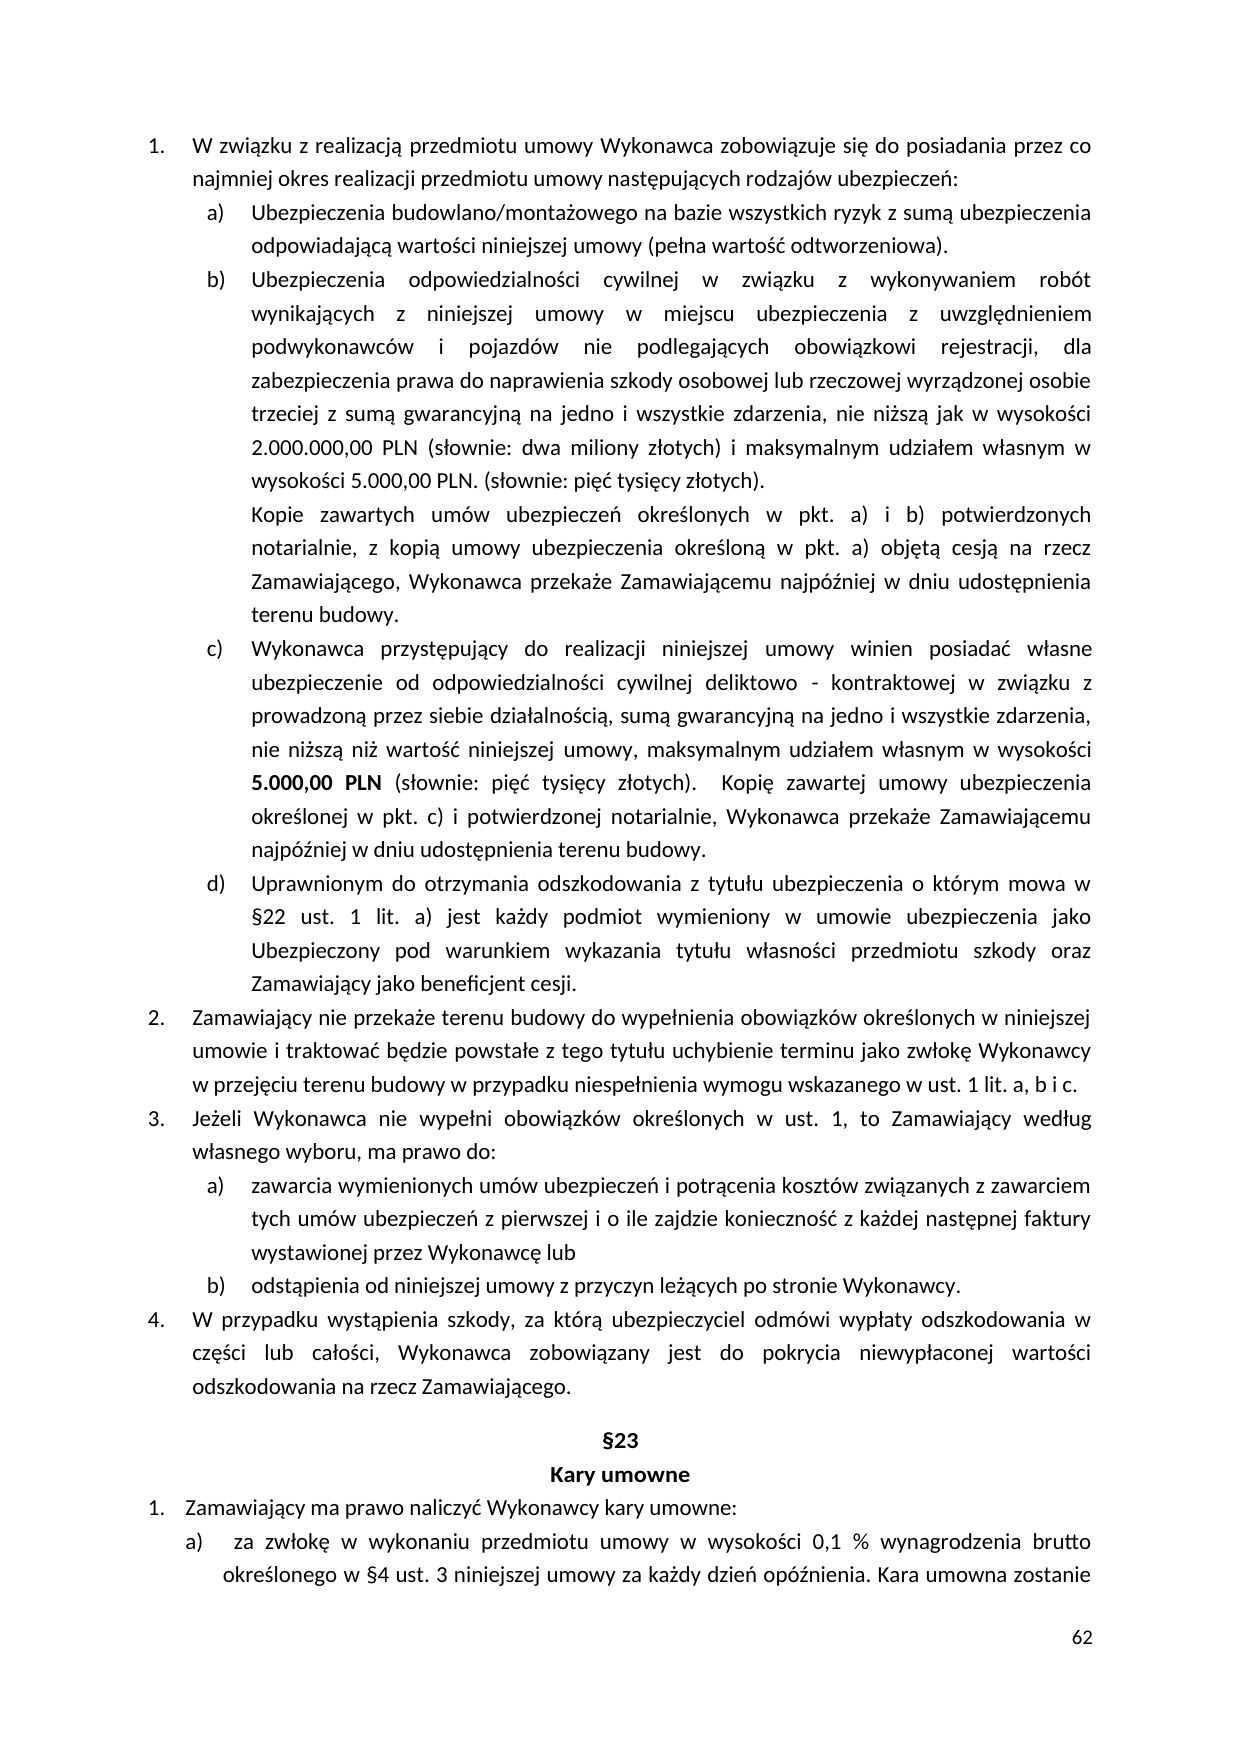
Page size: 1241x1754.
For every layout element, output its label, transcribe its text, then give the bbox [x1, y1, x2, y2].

list Jeżeli Wykonawca nie wypełni obowiązków określonych w ust. 1, to Zamawiający według własnego wyboru, ma prawo do: [148, 1104, 1093, 1165]
list Uprawnionym do otrzymania odszkodowania z tytułu ubezpieczenia o którym mowa w §22 ust. 1 lit. a) jest każdy podmiot wymieniony w umowie ubezpieczenia jako Ubezpieczony pod warunkiem wykazania tytułu własności przedmiotu szkody oraz Zamawiający jako beneficjent cesji. [207, 869, 1093, 998]
list Wykonawca przystępujący do realizacji niniejszej umowy winien posiadać własne ubezpieczenie od odpowiedzialności cywilnej deliktowo - kontraktowej w związku z prowadzoną przez siebie działalnością, sumą gwarancyjną na jedno i wszystkie zdarzenia, nie niższą niż wartość niniejszej umowy, maksymalnym udziałem własnym w wysokości 5.000,00 PLN (słownie: pięć tysięcy złotych). Kopię zawartej umowy ubezpieczenia określonej w pkt. c) i potwierdzonej notarialnie, Wykonawca przekaże Zamawiającemu najpóźniej w dniu udostępnienia terenu budowy. [207, 634, 1093, 863]
text §23 [148, 1426, 1093, 1454]
list Ubezpieczenia odpowiedzialności cywilnej w związku z wykonywaniem robót wynikających z niniejszej umowy w miejscu ubezpieczenia z uwzględnieniem podwykonawców i pojazdów nie podlegających obowiązkowi rejestracji, dla zabezpieczenia prawa do naprawienia szkody osobowej lub rzeczowej wyrządzonej osobie trzeciej z sumą gwarancyjną na jedno i wszystkie zdarzenia, nie niższą jak w wysokości 2.000.000,00 PLN (słownie: dwa miliony złotych) i maksymalnym udziałem własnym w wysokości 5.000,00 PLN. (słownie: pięć tysięcy złotych). [207, 265, 1093, 494]
list zawarcia wymienionych umów ubezpieczeń i potrącenia kosztów związanych z zawarciem tych umów ubezpieczeń z pierwszej i o ile zajdzie konieczność z każdej następnej faktury wystawionej przez Wykonawcę lub [207, 1171, 1093, 1266]
list odstąpienia od niniejszej umowy z przyczyn leżących po stronie Wykonawcy. [207, 1271, 1093, 1299]
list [185, 1527, 1093, 1589]
list Zamawiający ma prawo naliczyć Wykonawcy kary umowne: [148, 1493, 1093, 1522]
list Zamawiający nie przekaże terenu budowy do wypełnienia obowiązków określonych w niniejszej umowie i traktować będzie powstałe z tego tytułu uchybienie terminu jako zwłokę Wykonawcy w przejęciu terenu budowy w przypadku niespełnienia wymogu wskazanego w ust. 1 lit. a, b i c. [148, 1003, 1093, 1098]
list W przypadku wystąpienia szkody, za którą ubezpieczyciel odmówi wypłaty odszkodowania w części lub całości, Wykonawca zobowiązany jest do pokrycia niewypłaconej wartości odszkodowania na rzecz Zamawiającego. [148, 1305, 1093, 1400]
list Ubezpieczenia budowlano/montażowego na bazie wszystkich ryzyk z sumą ubezpieczenia odpowiadającą wartości niniejszej umowy (pełna wartość odtworzeniowa). [207, 198, 1093, 260]
text Kary umowne [148, 1460, 1093, 1488]
list W związku z realizacją przedmiotu umowy Wykonawca zobowiązuje się do posiadania przez co najmniej okres realizacji przedmiotu umowy następujących rodzajów ubezpieczeń: [148, 131, 1093, 193]
list Kopie zawartych umów ubezpieczeń określonych w pkt. a) i b) potwierdzonych notarialnie, z kopią umowy ubezpieczenia określoną w pkt. a) objętą cesją na rzecz Zamawiającego, Wykonawca przekaże Zamawiającemu najpóźniej w dniu udostępnienia terenu budowy. [251, 500, 1093, 629]
